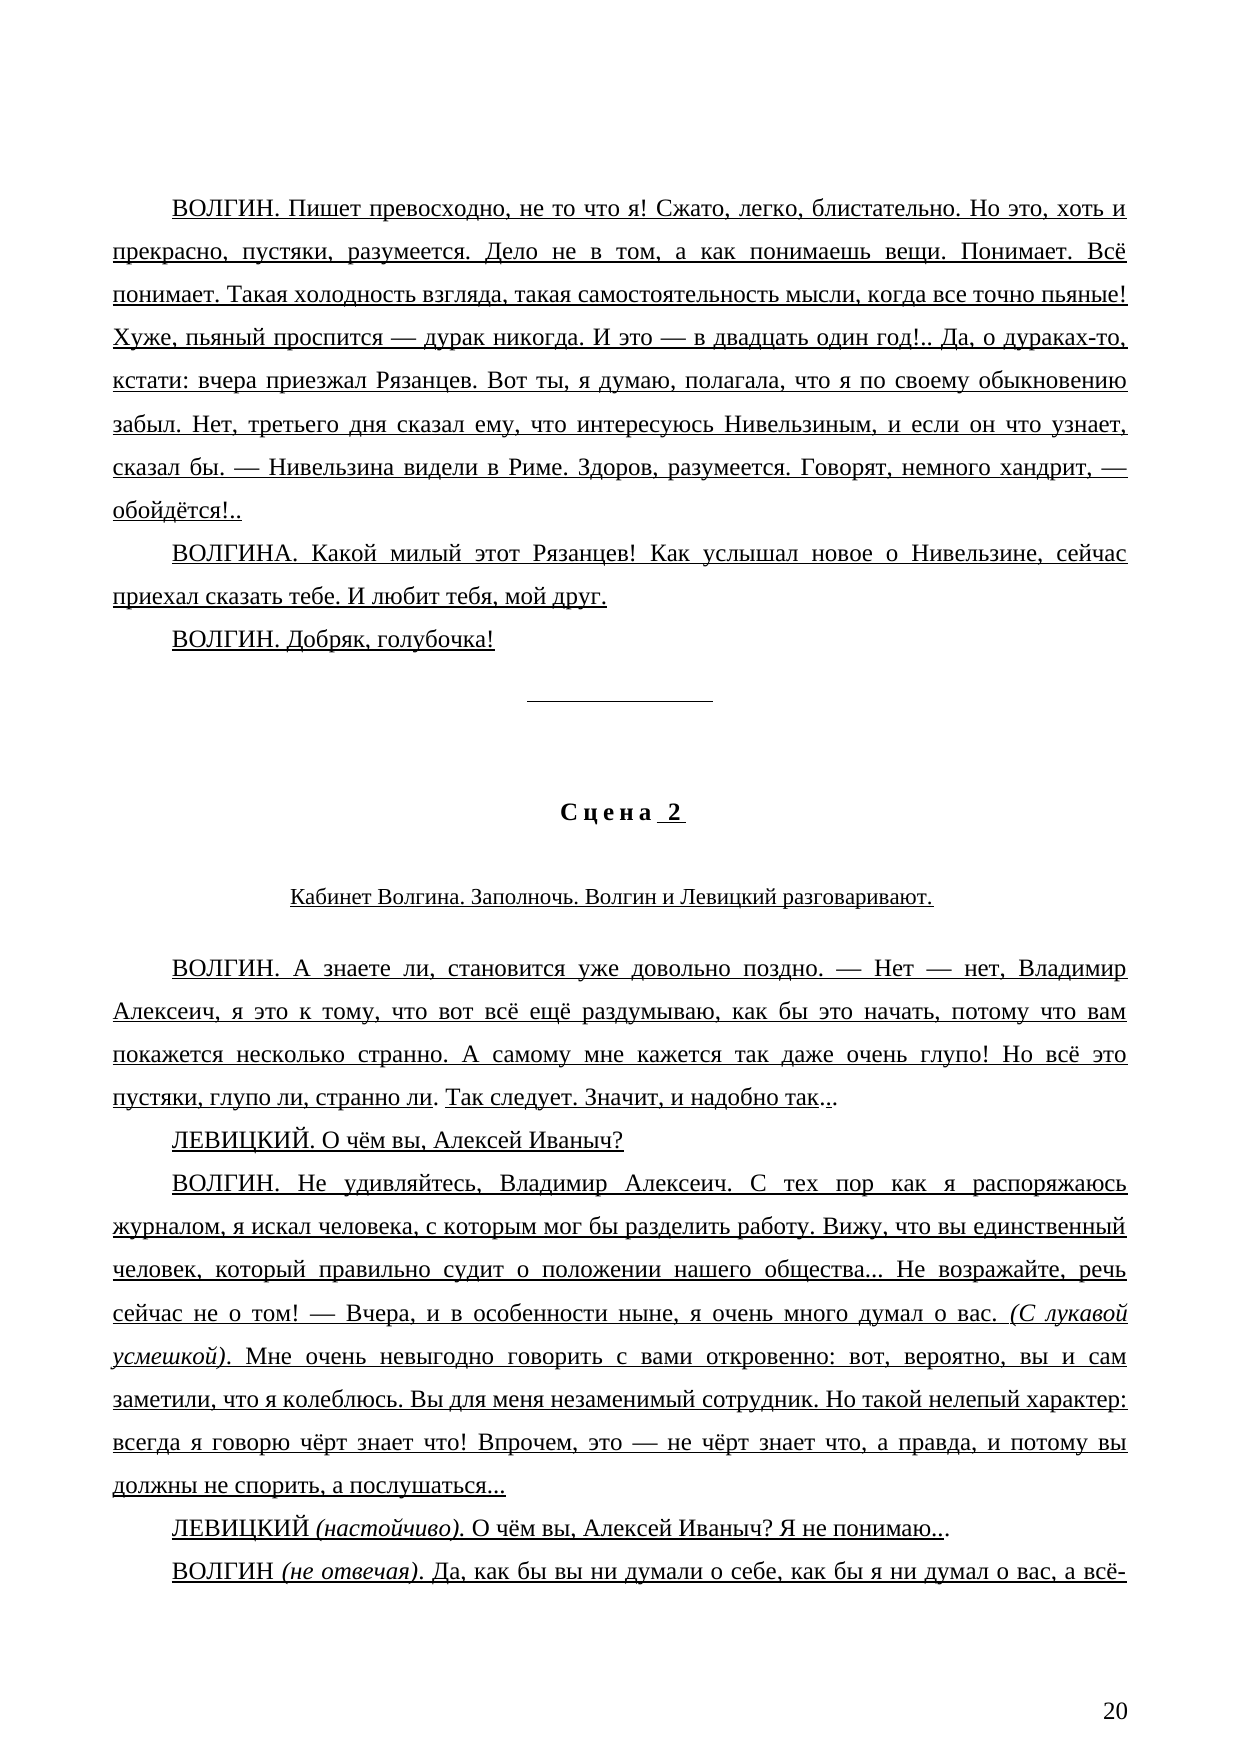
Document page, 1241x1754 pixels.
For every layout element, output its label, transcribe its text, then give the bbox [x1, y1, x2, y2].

text ВОЛГИНА. Какой милый этот Рязанцев! Как услышал новое о Нивельзине, сейчас приехал сказать тебе. И любит тебя, мой друг. [112, 538, 1128, 610]
text ВОЛГИН. А знаете ли, становится уже довольно поздно. — Нет — нет, Владимир Алексеич, я это к тому, что вот всё ещё раздумываю, как бы это начать, потому что вам покажется несколько странно. А самому мне кажется так даже очень глупо! Но всё это пустяки, глупо ли, странно ли. Так следует. Значит, и надобно так... [112, 1065, 1128, 1111]
text Кабинет Волгина. Заполночь. Волгин и Левицкий разговаривают. [290, 883, 999, 909]
text ВОЛГИН. Не удивляйтесь, Владимир Алексеич. С тех пор как я распоряжаюсь журналом, я искал человека, с которым мог бы разделить работу. Вижу, что вы единственный человек, который правильно судит о положении нашего общества... Не возражайте, речь сейчас не о том! — Вчера, и в особенности ныне, я очень много думал о вас. (С лукавой усмешкой). Мне очень невыгодно говорить с вами откровенно: вот, вероятно, вы и сам заметили, что я колеблюсь. Вы для меня незаменимый сотрудник. Но такой нелепый характер: всегда я говорю чёрт знает что! Впрочем, это — не чёрт знает что, а правда, и потому вы должны не спорить, а послушаться... [112, 1168, 1128, 1409]
text Сцена 2 [112, 797, 1128, 826]
text ЛЕВИЦКИЙ (настойчиво). О чём вы, Алексей Иваныч? Я не понимаю... [112, 1513, 1128, 1542]
text ВОЛГИН. Пишет превосходно, не то что я! Сжато, легко, блистательно. Но это, хоть и прекрасно, пустяки, разумеется. Дело не в том, а как понимаешь вещи. Понимает. Всё понимает. Такая холодность взгляда, такая самостоятельность мысли, когда все точно пьяные! Хуже, пьяный проспится — дурак никогда. И это — в двадцать один год!.. Да, о дураках-то, кстати: вчера приезжал Рязанцев. Вот ты, я думаю, полагала, что я по своему обыкновению забыл. Нет, третьего дня сказал ему, что интересуюсь Нивельзиным, и если он что узнает, сказал бы. — Нивельзина видели в Риме. Здоров, разумеется. Говорят, немного хандрит, — обойдётся!.. [112, 305, 1128, 347]
text ВОЛГИН. Не удивляйтесь, Владимир Алексеич. С тех пор как я распоряжаюсь журналом, я искал человека, с которым мог бы разделить работу. Вижу, что вы единственный человек, который правильно судит о положении нашего общества... Не возражайте, речь сейчас не о том! — Вчера, и в особенности ныне, я очень много думал о вас. (С лукавой усмешкой). Мне очень невыгодно говорить с вами откровенно: вот, вероятно, вы и сам заметили, что я колеблюсь. Вы для меня незаменимый сотрудник. Но такой нелепый характер: всегда я говорю чёрт знает что! Впрочем, это — не чёрт знает что, а правда, и потому вы должны не спорить, а послушаться... [112, 1410, 1128, 1452]
text ВОЛГИН. Пишет превосходно, не то что я! Сжато, легко, блистательно. Но это, хоть и прекрасно, пустяки, разумеется. Дело не в том, а как понимаешь вещи. Понимает. Всё понимает. Такая холодность взгляда, такая самостоятельность мысли, когда все точно пьяные! Хуже, пьяный проспится — дурак никогда. И это — в двадцать один год!.. Да, о дураках-то, кстати: вчера приезжал Рязанцев. Вот ты, я думаю, полагала, что я по своему обыкновению забыл. Нет, третьего дня сказал ему, что интересуюсь Нивельзиным, и если он что узнает, сказал бы. — Нивельзина видели в Риме. Здоров, разумеется. Говорят, немного хандрит, — обойдётся!.. [112, 435, 1128, 477]
text ВОЛГИН. А знаете ли, становится уже довольно поздно. — Нет — нет, Владимир Алексеич, я это к тому, что вот всё ещё раздумываю, как бы это начать, потому что вам покажется несколько странно. А самому мне кажется так даже очень глупо! Но всё это пустяки, глупо ли, странно ли. Так следует. Значит, и надобно так... [112, 953, 1128, 1064]
text ВОЛГИН. Пишет превосходно, не то что я! Сжато, легко, блистательно. Но это, хоть и прекрасно, пустяки, разумеется. Дело не в том, а как понимаешь вещи. Понимает. Всё понимает. Такая холодность взгляда, такая самостоятельность мысли, когда все точно пьяные! Хуже, пьяный проспится — дурак никогда. И это — в двадцать один год!.. Да, о дураках-то, кстати: вчера приезжал Рязанцев. Вот ты, я думаю, полагала, что я по своему обыкновению забыл. Нет, третьего дня сказал ему, что интересуюсь Нивельзиным, и если он что узнает, сказал бы. — Нивельзина видели в Риме. Здоров, разумеется. Говорят, немного хандрит, — обойдётся!.. [112, 392, 1128, 434]
text ВОЛГИН. Пишет превосходно, не то что я! Сжато, легко, блистательно. Но это, хоть и прекрасно, пустяки, разумеется. Дело не в том, а как понимаешь вещи. Понимает. Всё понимает. Такая холодность взгляда, такая самостоятельность мысли, когда все точно пьяные! Хуже, пьяный проспится — дурак никогда. И это — в двадцать один год!.. Да, о дураках-то, кстати: вчера приезжал Рязанцев. Вот ты, я думаю, полагала, что я по своему обыкновению забыл. Нет, третьего дня сказал ему, что интересуюсь Нивельзиным, и если он что узнает, сказал бы. — Нивельзина видели в Риме. Здоров, разумеется. Говорят, немного хандрит, — обойдётся!.. [112, 348, 1128, 391]
text ВОЛГИН. Добряк, голубочка! [112, 624, 1128, 653]
text ВОЛГИН. Не удивляйтесь, Владимир Алексеич. С тех пор как я распоряжаюсь журналом, я искал человека, с которым мог бы разделить работу. Вижу, что вы единственный человек, который правильно судит о положении нашего общества... Не возражайте, речь сейчас не о том! — Вчера, и в особенности ныне, я очень много думал о вас. (С лукавой усмешкой). Мне очень невыгодно говорить с вами откровенно: вот, вероятно, вы и сам заметили, что я колеблюсь. Вы для меня незаменимый сотрудник. Но такой нелепый характер: всегда я говорю чёрт знает что! Впрочем, это — не чёрт знает что, а правда, и потому вы должны не спорить, а послушаться... [112, 1453, 1128, 1499]
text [112, 1556, 1128, 1585]
text ВОЛГИН. Пишет превосходно, не то что я! Сжато, легко, блистательно. Но это, хоть и прекрасно, пустяки, разумеется. Дело не в том, а как понимаешь вещи. Понимает. Всё понимает. Такая холодность взгляда, такая самостоятельность мысли, когда все точно пьяные! Хуже, пьяный проспится — дурак никогда. И это — в двадцать один год!.. Да, о дураках-то, кстати: вчера приезжал Рязанцев. Вот ты, я думаю, полагала, что я по своему обыкновению забыл. Нет, третьего дня сказал ему, что интересуюсь Нивельзиным, и если он что узнает, сказал бы. — Нивельзина видели в Риме. Здоров, разумеется. Говорят, немного хандрит, — обойдётся!.. [112, 193, 1128, 304]
text ЛЕВИЦКИЙ. О чём вы, Алексей Иваныч? [112, 1125, 1128, 1154]
text ВОЛГИН. Пишет превосходно, не то что я! Сжато, легко, блистательно. Но это, хоть и прекрасно, пустяки, разумеется. Дело не в том, а как понимаешь вещи. Понимает. Всё понимает. Такая холодность взгляда, такая самостоятельность мысли, когда все точно пьяные! Хуже, пьяный проспится — дурак никогда. И это — в двадцать один год!.. Да, о дураках-то, кстати: вчера приезжал Рязанцев. Вот ты, я думаю, полагала, что я по своему обыкновению забыл. Нет, третьего дня сказал ему, что интересуюсь Нивельзиным, и если он что узнает, сказал бы. — Нивельзина видели в Риме. Здоров, разумеется. Говорят, немного хандрит, — обойдётся!.. [112, 478, 1128, 524]
